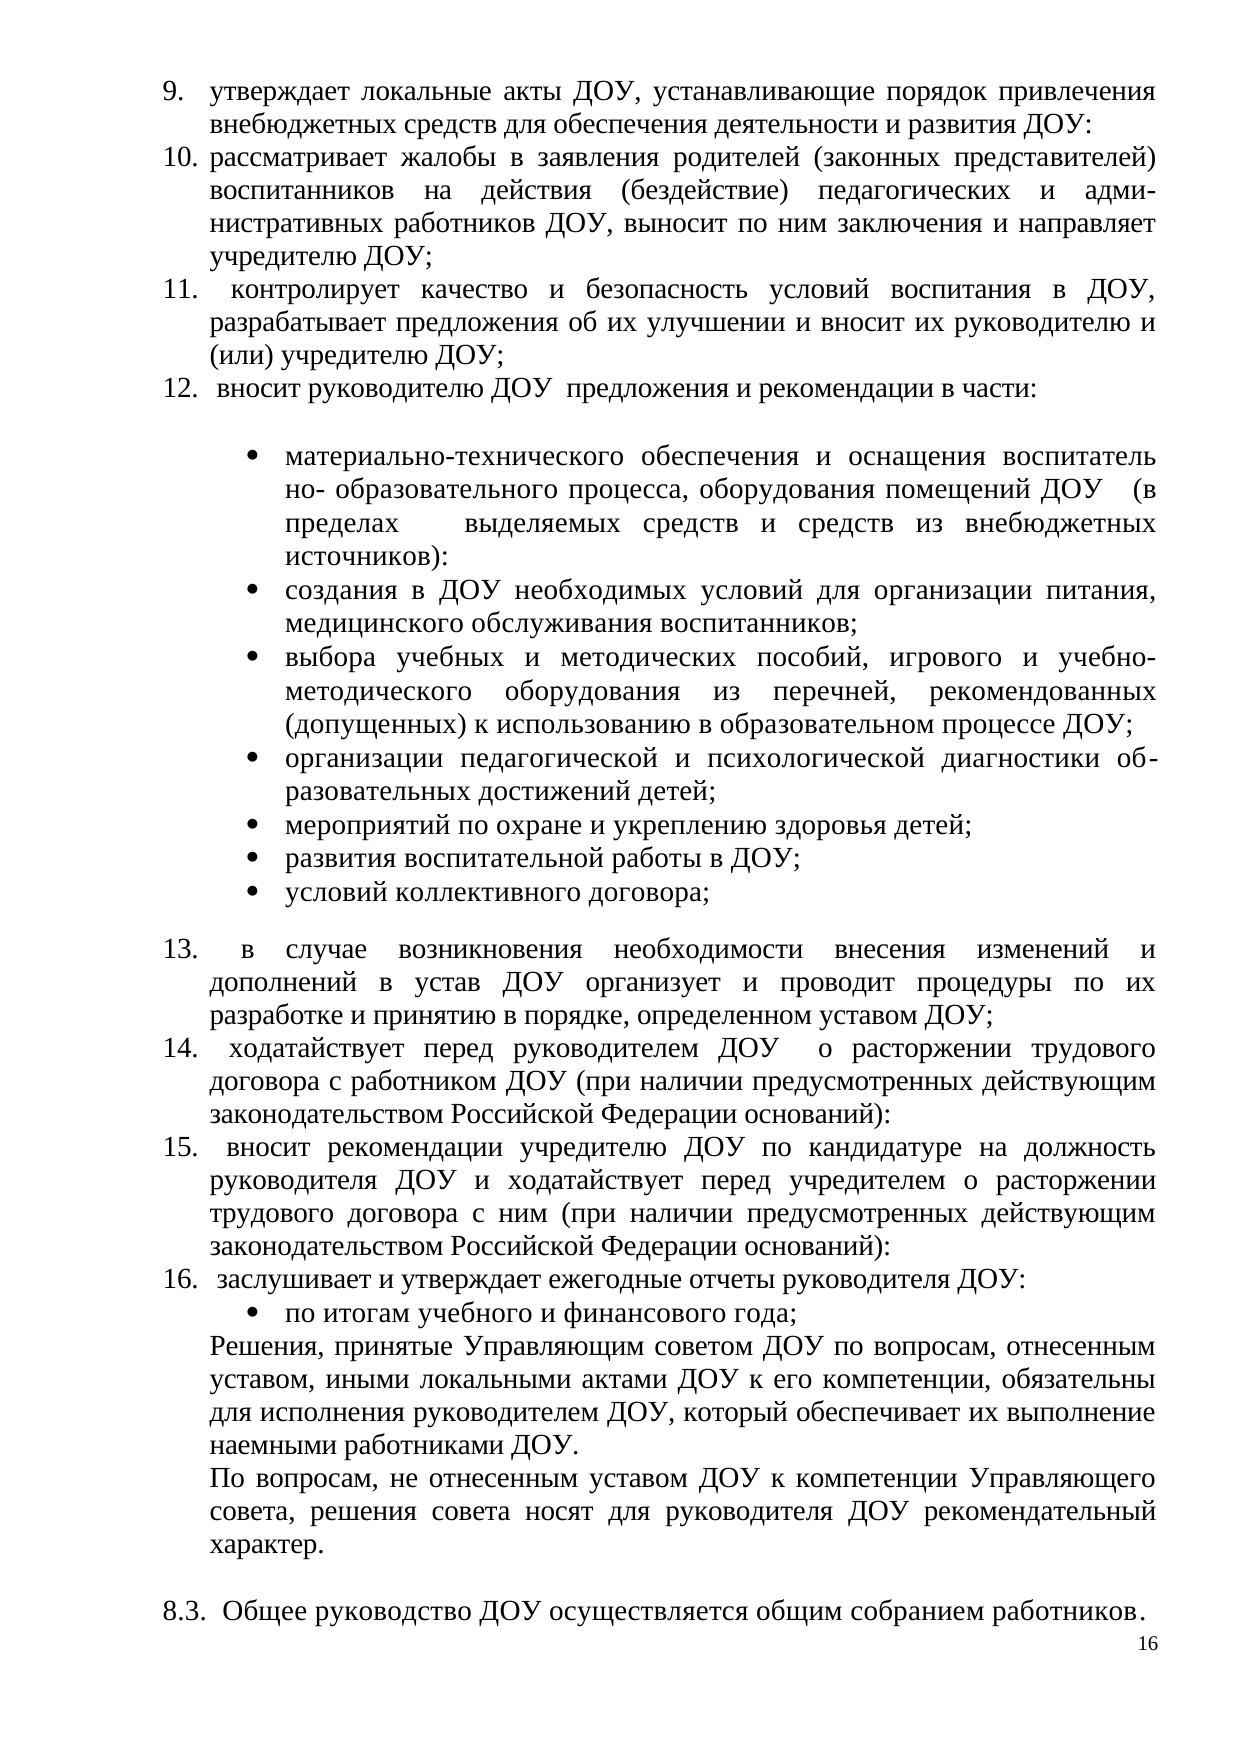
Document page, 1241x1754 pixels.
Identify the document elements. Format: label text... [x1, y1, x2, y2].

list в случае возникновения необходимости внесения изменений и дополнений в устав ДОУ организует и проводит процедуры по их разработке и принятию в порядке, определенном уставом ДОУ; [162, 932, 1156, 1031]
list утверждает локальные акты ДОУ, устанавливающие порядок привлечения внебюджетных средств для обеспечения деятельности и развития ДОУ: [162, 74, 1156, 140]
list по итогам учебного и финансового года; [247, 1295, 1158, 1329]
list организации педагогической и психологической диагностики образовательных достижений детей; [247, 740, 1158, 807]
list заслушивает и утверждает ежегодные отчеты руководителя ДОУ: [162, 1262, 1156, 1295]
list выбора учебных и методических пособий, игрового и учебно-методического оборудования из перечней, рекомендованных (допущенных) к использованию в образовательном процессе ДОУ; [247, 639, 1158, 740]
list вносит руководителю ДОУ предложения и рекомендации в части: [162, 371, 1156, 404]
list вносит рекомендации учредителю ДОУ по кандидатуре на должность руководителя ДОУ и ходатайствует перед учредителем о расторжении трудового договора с ним (при наличии предусмотренных действующим законодательством Российской Федерации оснований): [162, 1130, 1156, 1262]
list создания в ДОУ необходимых условий для организации питания, медицинского обслуживания воспитанников; [247, 572, 1158, 639]
list мероприятий по охране и укреплению здоровья детей; [247, 807, 1158, 841]
list контролирует качество и безопасность условий воспитания в ДОУ, разрабатывает предложения об их улучшении и вносит их руководителю и (или) учредителю ДОУ; [162, 272, 1156, 371]
text 8.3. Общее руководство ДОУ осуществляется общим собранием работников. [162, 1594, 1158, 1627]
list условий коллективного договора; [247, 874, 1158, 908]
list ходатайствует перед руководителем ДОУ о расторжении трудового договора с работником ДОУ (при наличии предусмотренных действующим законодательством Российской Федерации оснований): [162, 1031, 1156, 1130]
list По вопросам, не отнесенным уставом ДОУ к компетенции Управляющего совета, решения совета носят для руководителя ДОУ рекомендательный характер. [209, 1461, 1156, 1560]
list развития воспитательной работы в ДОУ; [247, 841, 1158, 874]
list рассматривает жалобы в заявления родителей (законных представителей) воспитанников на действия (бездействие) педагогических и административных работников ДОУ, выносит по ним заключения и направляет учредителю ДОУ; [162, 140, 1156, 272]
list материально-технического обеспечения и оснащения воспитатель но- образовательного процесса, оборудования помещений ДОУ (в пределах выделяемых средств и средств из внебюджетных источников): [247, 438, 1158, 572]
list Решения, принятые Управляющим советом ДОУ по вопросам, отнесенным уставом, иными локальными актами ДОУ к его компетенции, обязательны для исполнения руководителем ДОУ, который обеспечивает их выполнение наемными работниками ДОУ. [209, 1329, 1156, 1461]
